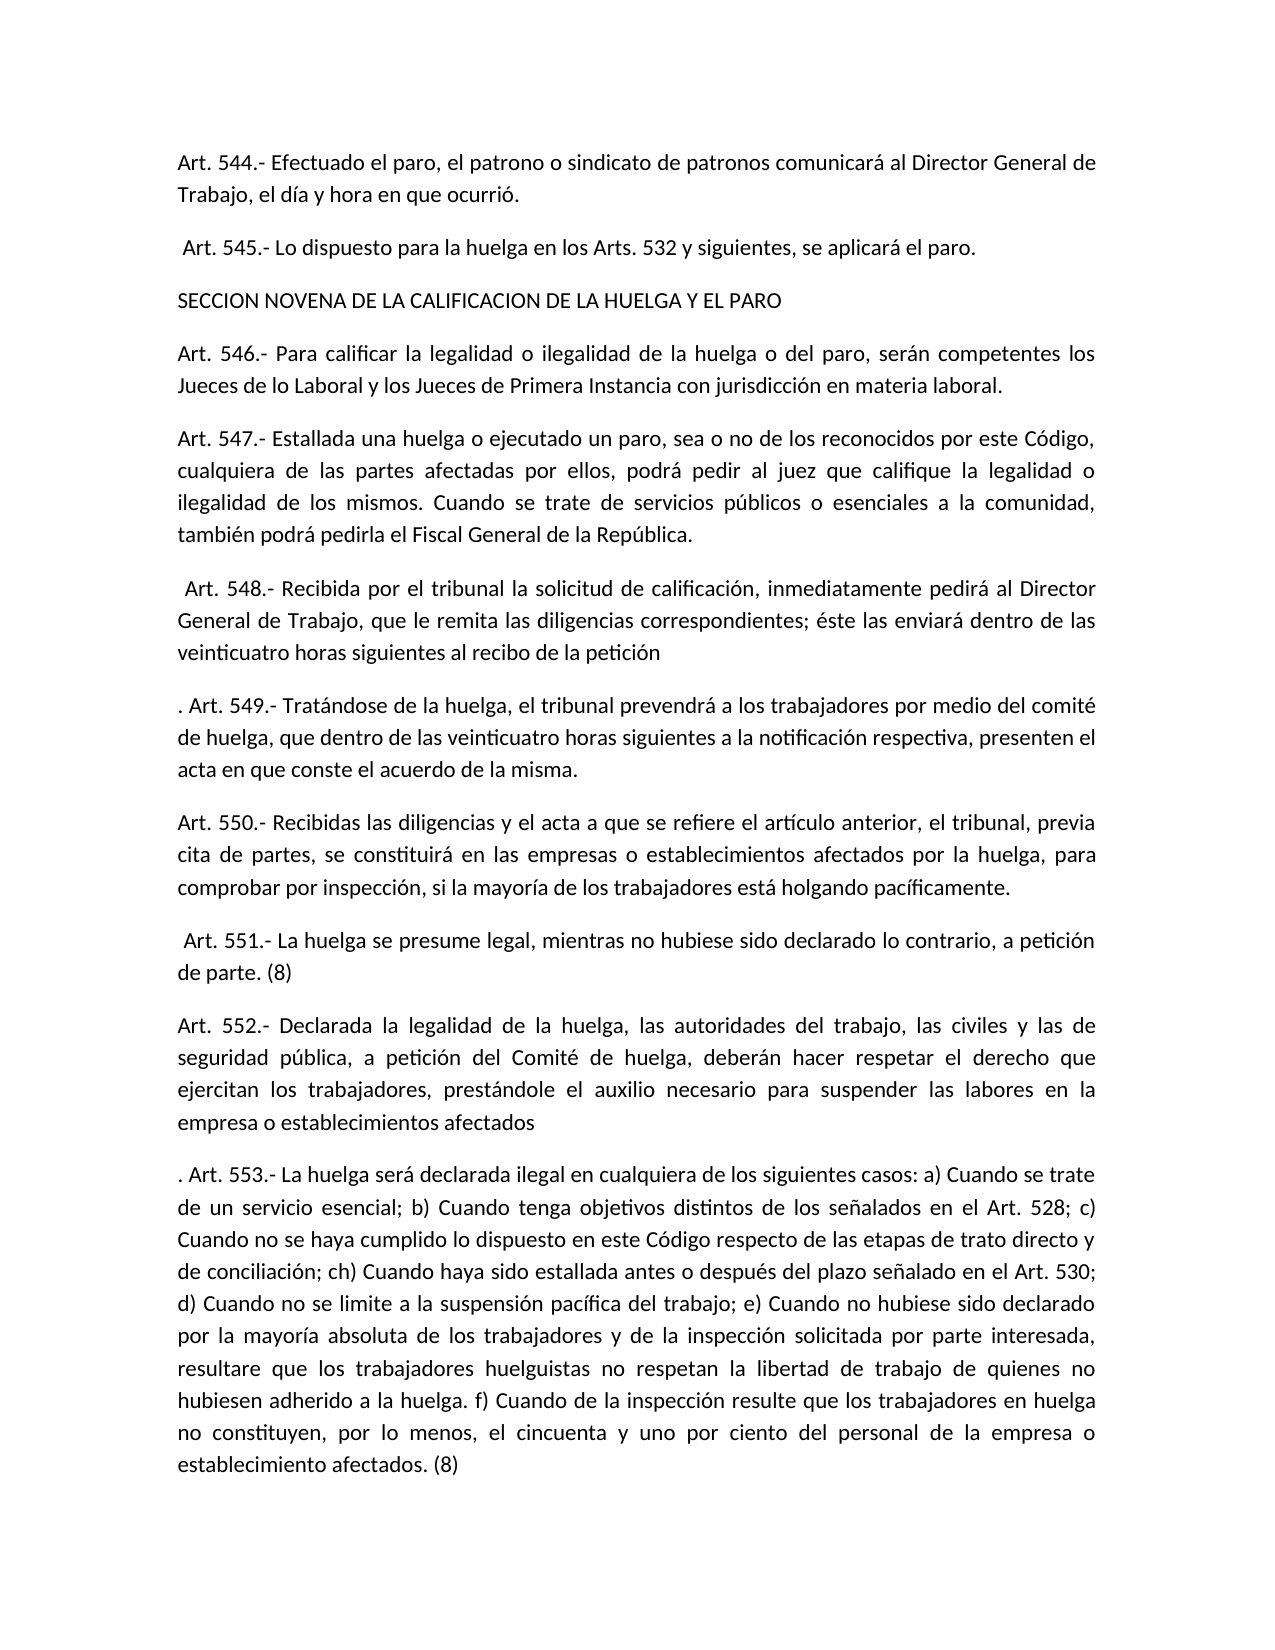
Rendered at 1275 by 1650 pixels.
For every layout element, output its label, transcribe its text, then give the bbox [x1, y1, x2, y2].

text . Art. 553.- La huelga será declarada ilegal en cualquiera de los siguientes casos: a) Cuando se trate de un servicio esencial; b) Cuando tenga objetivos distintos de los señalados en el Art. 528; c) Cuando no se haya cumplido lo dispuesto en este Código respecto de las etapas de trato directo y de conciliación; ch) Cuando haya sido estallada antes o después del plazo señalado en el Art. 530; d) Cuando no se limite a la suspensión pacífica del trabajo; e) Cuando no hubiese sido declarado por la mayoría absoluta de los trabajadores y de la inspección solicitada por parte interesada, resultare que los trabajadores huelguistas no respetan la libertad de trabajo de quienes no hubiesen adherido a la huelga. f) Cuando de la inspección resulte que los trabajadores en huelga no constituyen, por lo menos, el cincuenta y uno por ciento del personal de la empresa o establecimiento afectados. (8) [177, 1161, 1098, 1478]
text . Art. 549.- Tratándose de la huelga, el tribunal prevendrá a los trabajadores por medio del comité de huelga, que dentro de las veinticuatro horas siguientes a la notificación respectiva, presenten el acta en que conste el acuerdo de la misma. [177, 691, 1098, 783]
text Art. 550.- Recibidas las diligencias y el acta a que se refiere el artículo anterior, el tribunal, previa cita de partes, se constituirá en las empresas o establecimientos afectados por la huelga, para comprobar por inspección, si la mayoría de los trabajadores está holgando pacíficamente. [177, 808, 1098, 901]
text Art. 547.- Estallada una huelga o ejecutado un paro, sea o no de los reconocidos por este Código, cualquiera de las partes afectadas por ellos, podrá pedir al juez que califique la legalidad o ilegalidad de los mismos. Cuando se trate de servicios públicos o esenciales a la comunidad, también podrá pedirla el Fiscal General de la República. [177, 424, 1098, 549]
text Art. 546.- Para calificar la legalidad o ilegalidad de la huelga o del paro, serán competentes los Jueces de lo Laboral y los Jueces de Primera Instancia con jurisdicción en materia laboral. [177, 339, 1098, 399]
text Art. 552.- Declarada la legalidad de la huelga, las autoridades del trabajo, las civiles y las de seguridad pública, a petición del Comité de huelga, deberán hacer respetar el derecho que ejercitan los trabajadores, prestándole el auxilio necesario para suspender las labores en la empresa o establecimientos afectados [177, 1011, 1098, 1136]
text Art. 544.- Efectuado el paro, el patrono o sindicato de patronos comunicará al Director General de Trabajo, el día y hora en que ocurrió. [177, 148, 1098, 208]
text Art. 551.- La huelga se presume legal, mientras no hubiese sido declarado lo contrario, a petición de parte. (8) [177, 926, 1098, 986]
text SECCION NOVENA DE LA CALIFICACION DE LA HUELGA Y EL PARO [177, 286, 1098, 314]
text Art. 545.- Lo dispuesto para la huelga en los Arts. 532 y siguientes, se aplicará el paro. [177, 233, 1098, 261]
text Art. 548.- Recibida por el tribunal la solicitud de calificación, inmediatamente pedirá al Director General de Trabajo, que le remita las diligencias correspondientes; éste las enviará dentro de las veinticuatro horas siguientes al recibo de la petición [177, 574, 1098, 666]
